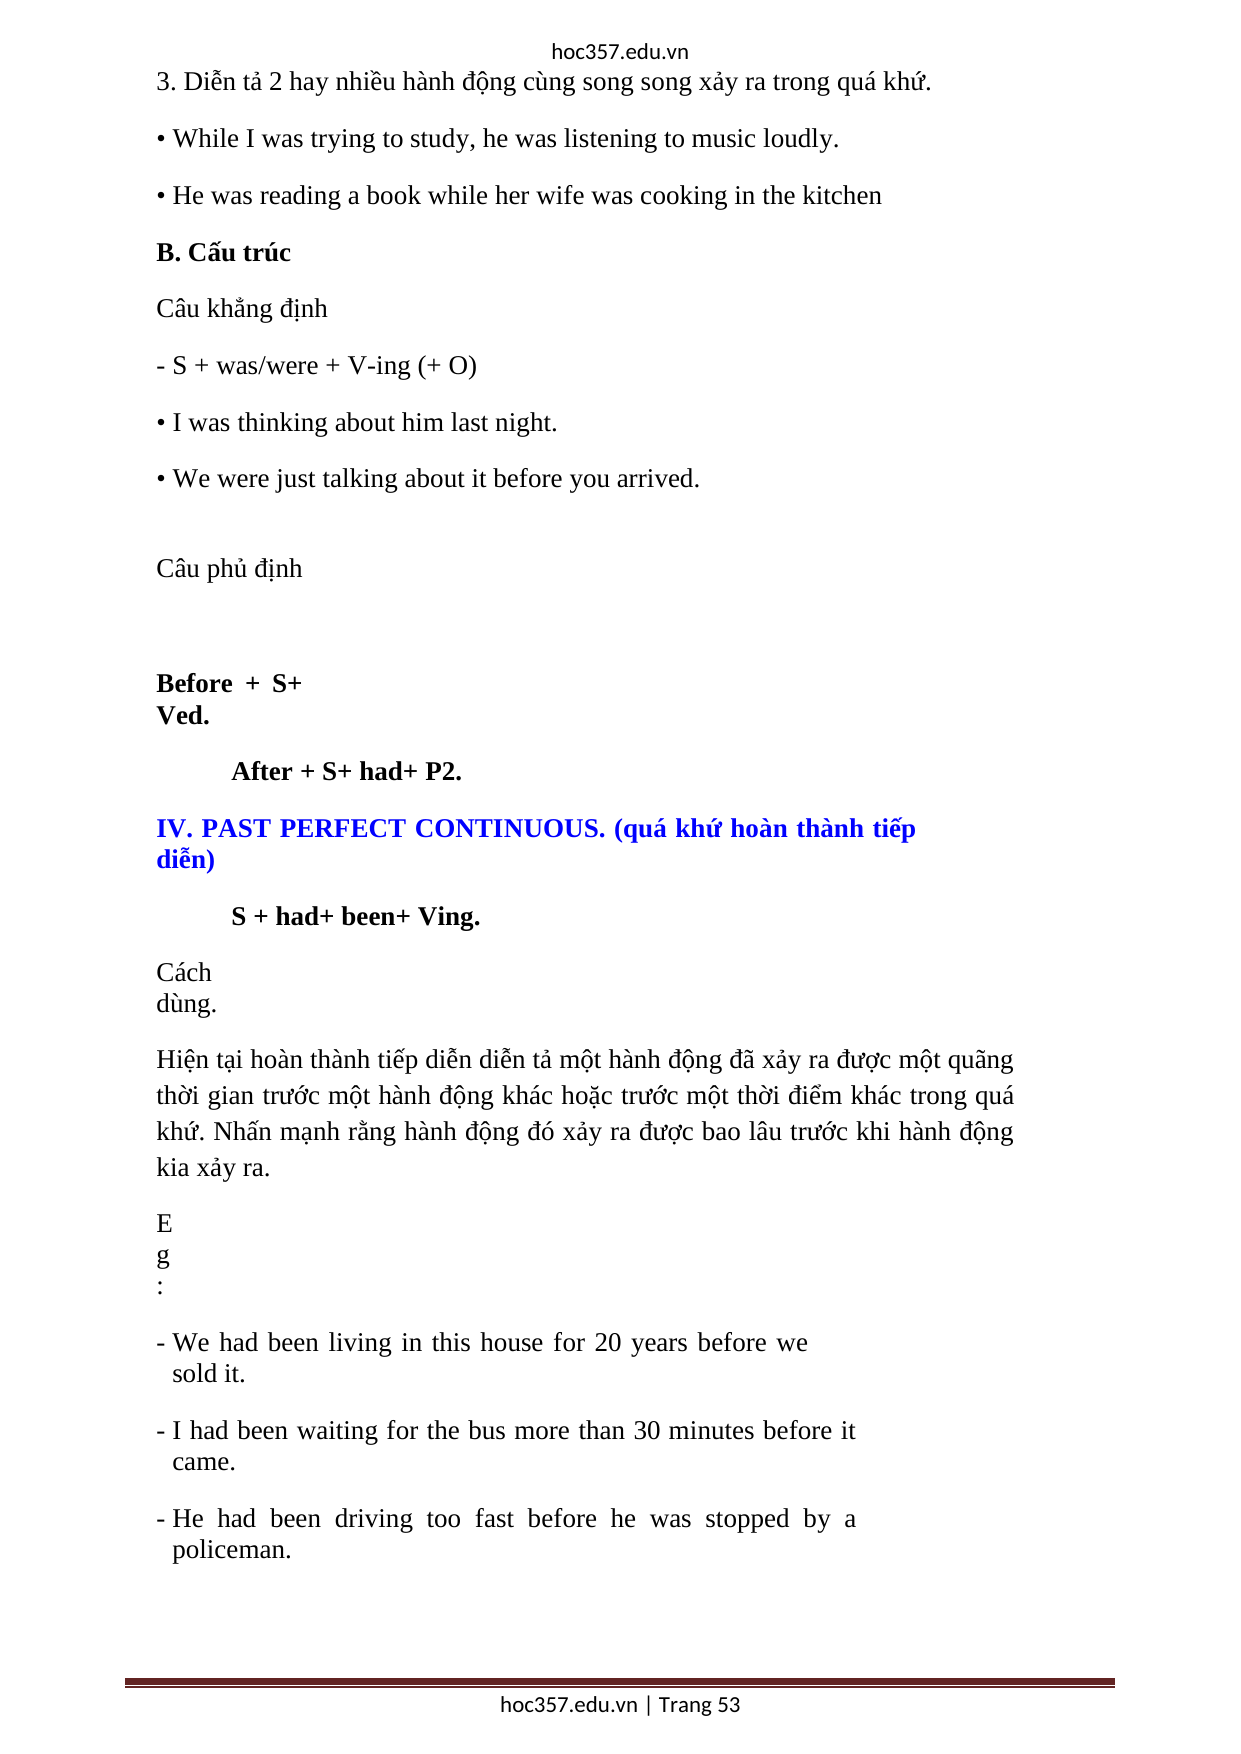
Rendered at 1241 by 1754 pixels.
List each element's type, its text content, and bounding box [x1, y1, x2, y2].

list He had been driving too fast before he was stopped by a policeman. [156, 1502, 857, 1564]
list We had been living in this house for 20 years before we sold it. [156, 1326, 808, 1388]
text IV. PAST PERFECT CONTINUOUS. (quá khứ hoàn thành tiếp diễn) [156, 812, 916, 874]
text Câu phủ định [156, 552, 1115, 583]
list S + was/were + V-ing (+ O) [156, 349, 1115, 380]
list I was thinking about him last night. [156, 406, 1115, 437]
list While I was trying to study, he was listening to music loudly. [156, 122, 1115, 153]
text Cách dùng. [156, 956, 229, 1018]
text Hiện tại hoàn thành tiếp diễn diễn tả một hành động đã xảy ra được một quãng thời gian trước một hành động khác hoặc trước một thời điểm khác trong quá khứ. Nhấn mạnh rằng hành động đó xảy ra được bao lâu trước khi hành động kia xảy ra. [156, 1043, 1014, 1182]
subtitle Before + S+ Ved. [156, 668, 302, 730]
list I had been waiting for the bus more than 30 minutes before it came. [156, 1414, 856, 1476]
text Câu khẳng định [156, 292, 1115, 323]
text S + had+ been+ Ving. [231, 900, 1031, 931]
list Diễn tả 2 hay nhiều hành động cùng song song xảy ra trong quá khứ. [156, 66, 1115, 97]
subtitle Cấu trúc [156, 236, 1115, 267]
list He was reading a book while her wife was cooking in the kitchen [156, 179, 1115, 210]
list We were just talking about it before you arrived. [156, 462, 1115, 493]
text After + S+ had+ P2. [231, 756, 1031, 787]
